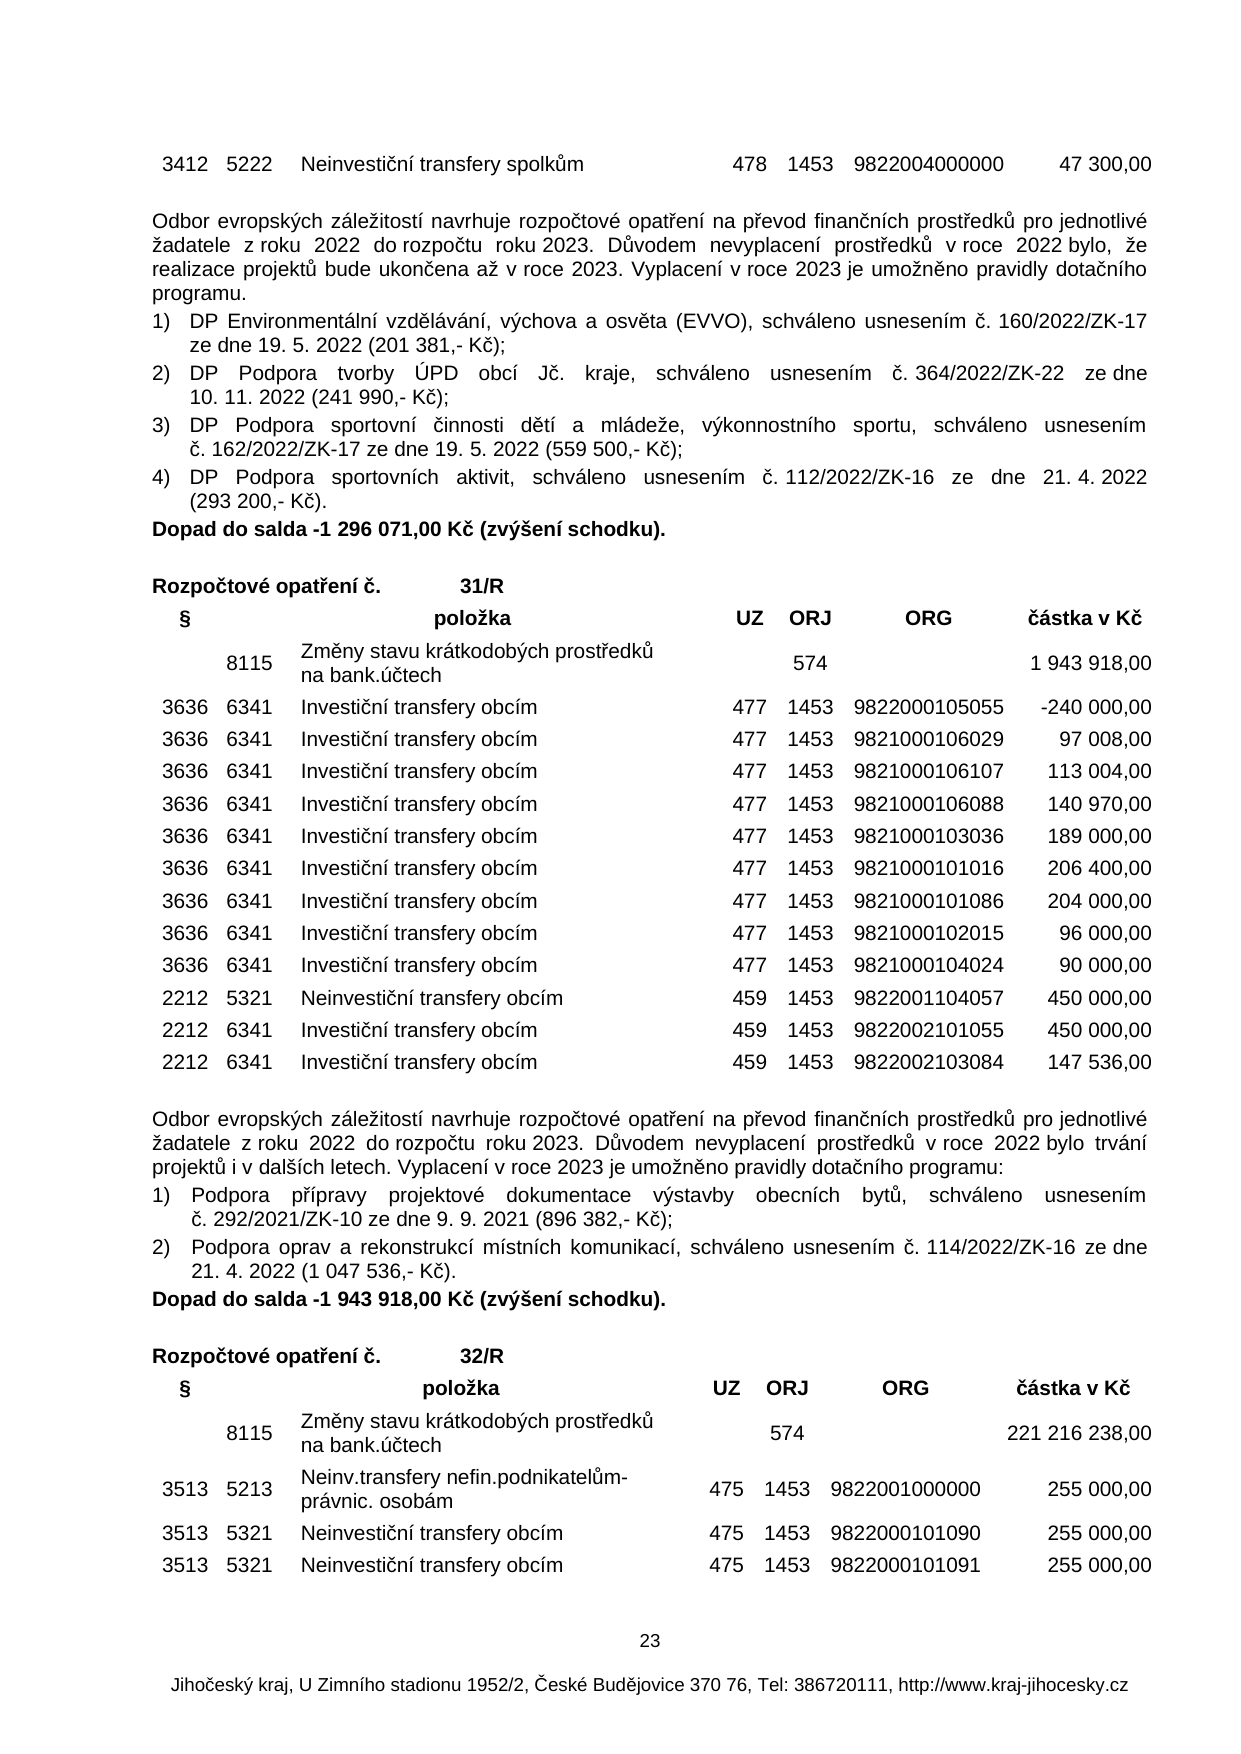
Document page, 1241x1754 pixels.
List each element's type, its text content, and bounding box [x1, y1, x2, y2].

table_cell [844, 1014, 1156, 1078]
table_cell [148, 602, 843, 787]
list Podpora oprav a rekonstrukcí místních komunikací, schváleno usnesením č. 114/2022/ZK-16 ze dne 21. 4. 2022 (1 047 536,- Kč). [152, 1235, 1147, 1283]
text Dopad do salda -1 296 071,00 Kč (zvýšení schodku). [152, 517, 1147, 541]
list DP Environmentální vzdělávání, výchova a osvěta (EVVO), schváleno usnesením č. 160/2022/ZK-17 ze dne 19. 5. 2022 (201 381,- Kč); [152, 309, 1147, 357]
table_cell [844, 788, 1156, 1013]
text Odbor evropských záležitostí navrhuje rozpočtové opatření na převod finančních prostředků pro jednotlivé žadatele z roku 2022 do rozpočtu roku 2023. Důvodem nevyplacení prostředků v roce 2022 bylo trvání projektů i v dalších letech. Vyplacení v roce 2023 je umožněno pravidly dotačního programu: [152, 1107, 1147, 1179]
text Odbor evropských záležitostí navrhuje rozpočtové opatření na převod finančních prostředků pro jednotlivé žadatele z roku 2022 do rozpočtu roku 2023. Důvodem nevyplacení prostředků v roce 2022 bylo, že realizace projektů bude ukončena až v roce 2023. Vyplacení v roce 2023 je umožněno pravidly dotačního programu. [152, 209, 1147, 304]
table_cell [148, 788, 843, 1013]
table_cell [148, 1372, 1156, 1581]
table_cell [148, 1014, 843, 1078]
list Podpora přípravy projektové dokumentace výstavby obecních bytů, schváleno usnesením č. 292/2021/ZK-10 ze dne 9. 9. 2021 (896 382,- Kč); [152, 1183, 1147, 1231]
list DP Podpora sportovních aktivit, schváleno usnesením č. 112/2022/ZK-16 ze dne 21. 4. 2022 (293 200,- Kč). [152, 465, 1147, 513]
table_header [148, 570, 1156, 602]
list DP Podpora sportovní činnosti dětí a mládeže, výkonnostního sportu, schváleno usnesením č. 162/2022/ZK-17 ze dne 19. 5. 2022 (559 500,- Kč); [152, 413, 1147, 461]
text Dopad do salda -1 943 918,00 Kč (zvýšení schodku). [152, 1287, 1147, 1311]
list DP Podpora tvorby ÚPD obcí Jč. kraje, schváleno usnesením č. 364/2022/ZK-22 ze dne 10. 11. 2022 (241 990,- Kč); [152, 361, 1147, 409]
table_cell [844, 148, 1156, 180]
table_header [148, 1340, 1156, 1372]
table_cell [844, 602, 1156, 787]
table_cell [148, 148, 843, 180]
